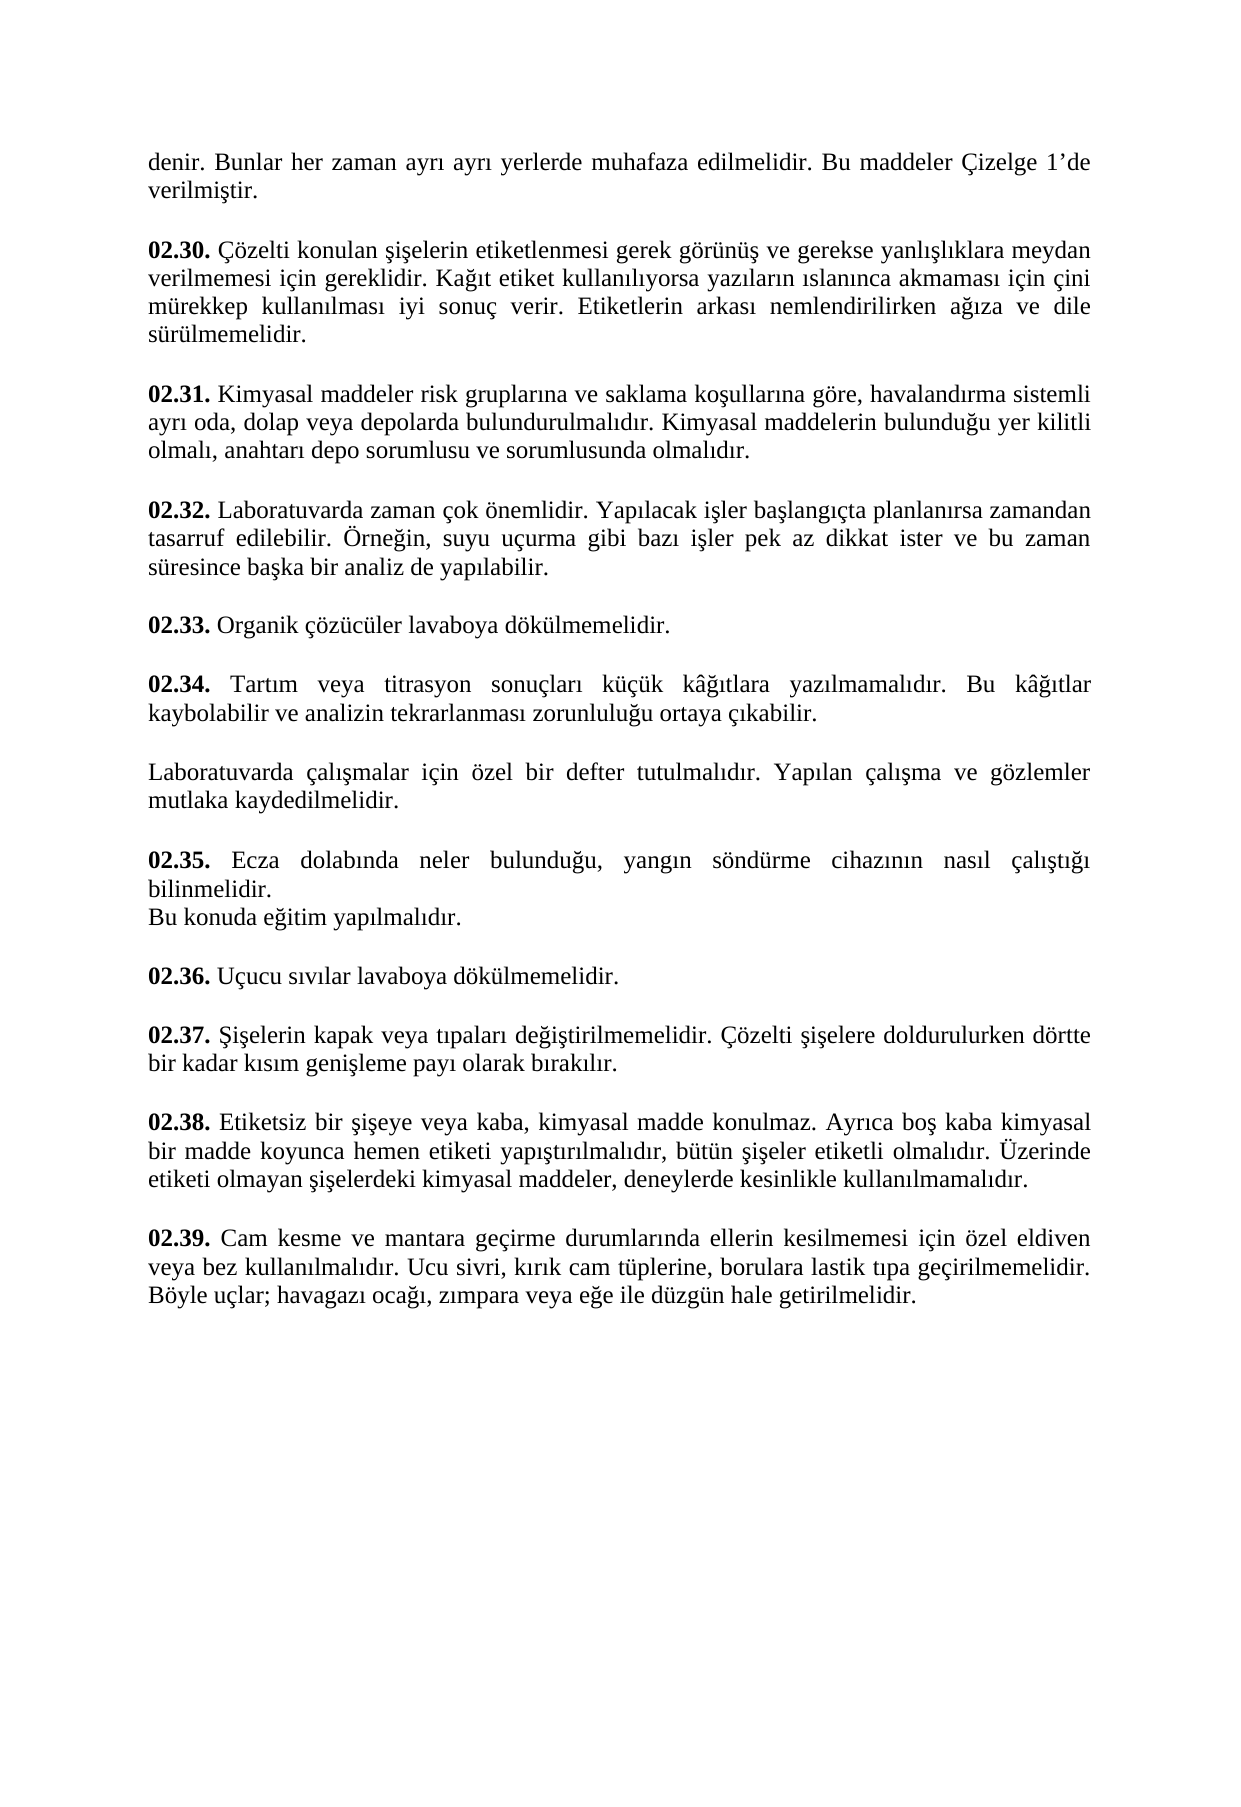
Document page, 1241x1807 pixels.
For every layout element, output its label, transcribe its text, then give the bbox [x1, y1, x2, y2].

text 02.30. Çözelti konulan şişelerin etiketlenmesi gerek görünüş ve gerekse yanlışlıklara meydan verilmemesi için gereklidir. Kağıt etiket kullanılıyorsa yazıların ıslanınca akmaması için çini mürekkep kullanılması iyi sonuç verir. Etiketlerin arkası nemlendirilirken ağıza ve dile sürülmemelidir. [148, 236, 1092, 348]
text 02.39. Cam kesme ve mantara geçirme durumlarında ellerin kesilmemesi için özel eldiven veya bez kullanılmalıdır. Ucu sivri, kırık cam tüplerine, borulara lastik tıpa geçirilmemelidir. Böyle uçlar; havagazı ocağı, zımpara veya eğe ile düzgün hale getirilmelidir. [148, 1224, 1092, 1309]
text 02.36. Uçucu sıvılar lavaboya dökülmemelidir. [148, 961, 1092, 990]
text 02.38. Etiketsiz bir şişeye veya kaba, kimyasal madde konulmaz. Ayrıca boş kaba kimyasal bir madde koyunca hemen etiketi yapıştırılmalıdır, bütün şişeler etiketli olmalıdır. Üzerinde etiketi olmayan şişelerdeki kimyasal maddeler, deneylerde kesinlikle kullanılmamalıdır. [148, 1108, 1092, 1193]
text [148, 148, 1092, 204]
text 02.35. Ecza dolabında neler bulunduğu, yangın söndürme cihazının nasıl çalıştığı bilinmelidir. [148, 845, 1092, 902]
text Bu konuda eğitim yapılmalıdır. [148, 902, 1092, 931]
text 02.33. Organik çözücüler lavaboya dökülmemelidir. [148, 611, 1092, 639]
text 02.37. Şişelerin kapak veya tıpaları değiştirilmemelidir. Çözelti şişelere doldurulurken dörtte bir kadar kısım genişleme payı olarak bırakılır. [148, 1021, 1092, 1077]
text 02.32. Laboratuvarda zaman çok önemlidir. Yapılacak işler başlangıçta planlanırsa zamandan tasarruf edilebilir. Örneğin, suyu uçurma gibi bazı işler pek az dikkat ister ve bu zaman süresince başka bir analiz de yapılabilir. [148, 496, 1092, 580]
text 02.31. Kimyasal maddeler risk gruplarına ve saklama koşullarına göre, havalandırma sistemli ayrı oda, dolap veya depolarda bulundurulmalıdır. Kimyasal maddelerin bulunduğu yer kilitli olmalı, anahtarı depo sorumlusu ve sorumlusunda olmalıdır. [148, 380, 1092, 464]
text 02.34. Tartım veya titrasyon sonuçları küçük kâğıtlara yazılmamalıdır. Bu kâğıtlar kaybolabilir ve analizin tekrarlanması zorunluluğu ortaya çıkabilir. [148, 671, 1092, 726]
text Laboratuvarda çalışmalar için özel bir defter tutulmalıdır. Yapılan çalışma ve gözlemler mutlaka kaydedilmelidir. [148, 758, 1092, 813]
